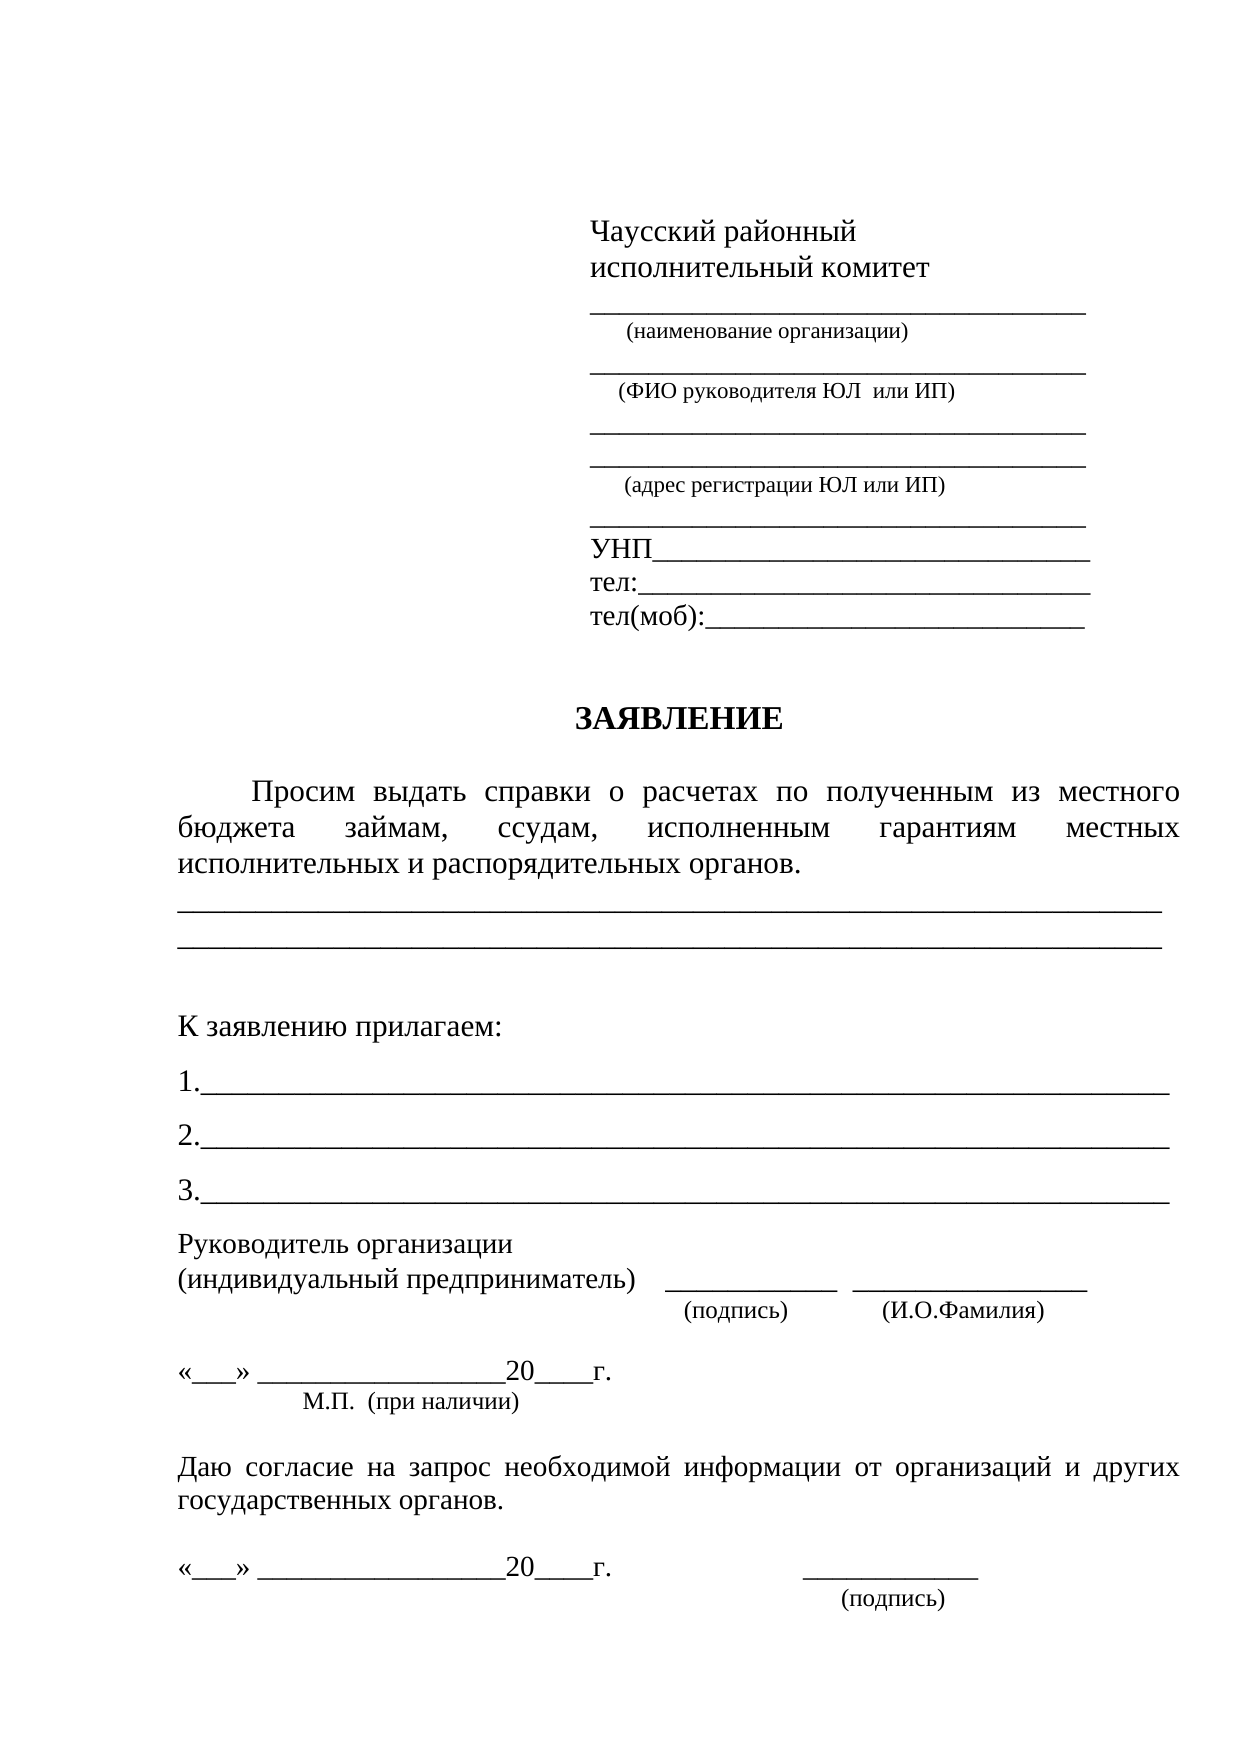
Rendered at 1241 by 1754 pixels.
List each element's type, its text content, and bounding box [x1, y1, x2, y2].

text тел:_______________________________ [590, 564, 1181, 598]
text (индивидуальный предприниматель) ___________ _______________ [177, 1259, 1181, 1295]
text _______________________________________________________________ [177, 916, 1181, 952]
text __________________________________ [590, 344, 1181, 377]
text (подпись) [177, 1583, 1181, 1612]
text Руководитель организации [177, 1226, 1181, 1259]
text Чаусский районный [590, 212, 1181, 248]
text __________________________________ [590, 404, 1181, 437]
text тел(моб):__________________________ [590, 598, 1181, 631]
text __________________________________ [590, 284, 1181, 317]
text (подпись) (И.О.Фамилия) [177, 1295, 1181, 1324]
text К заявлению прилагаем: [177, 1007, 1181, 1043]
text УНП______________________________ [590, 531, 1181, 564]
text _______________________________________________________________ [177, 881, 1181, 916]
text М.П. (при наличии) [177, 1386, 1181, 1415]
text «___» _________________20____г. ____________ [177, 1549, 1181, 1583]
text исполнительный комитет [590, 248, 1181, 284]
text 2.______________________________________________________________ [177, 1116, 1181, 1152]
text __________________________________ [590, 437, 1181, 471]
text Просим выдать справки о расчетах по полученным из местного бюджета займам, ссудам, исполненным гарантиям местных исполнительных и распорядительных органов. [177, 773, 1181, 881]
text 1.______________________________________________________________ [177, 1062, 1181, 1098]
text (адрес регистрации ЮЛ или ИП) [590, 471, 1181, 497]
text __________________________________ [590, 497, 1181, 531]
text «___» _________________20____г. [177, 1353, 1181, 1386]
text Даю согласие на запрос необходимой информации от организаций и других государственных органов. [177, 1449, 1181, 1516]
text 3.______________________________________________________________ [177, 1171, 1181, 1207]
text (ФИО руководителя ЮЛ или ИП) [590, 377, 1181, 404]
text (наименование организации) [590, 317, 1181, 344]
text ЗАЯВЛЕНИЕ [177, 698, 1181, 737]
